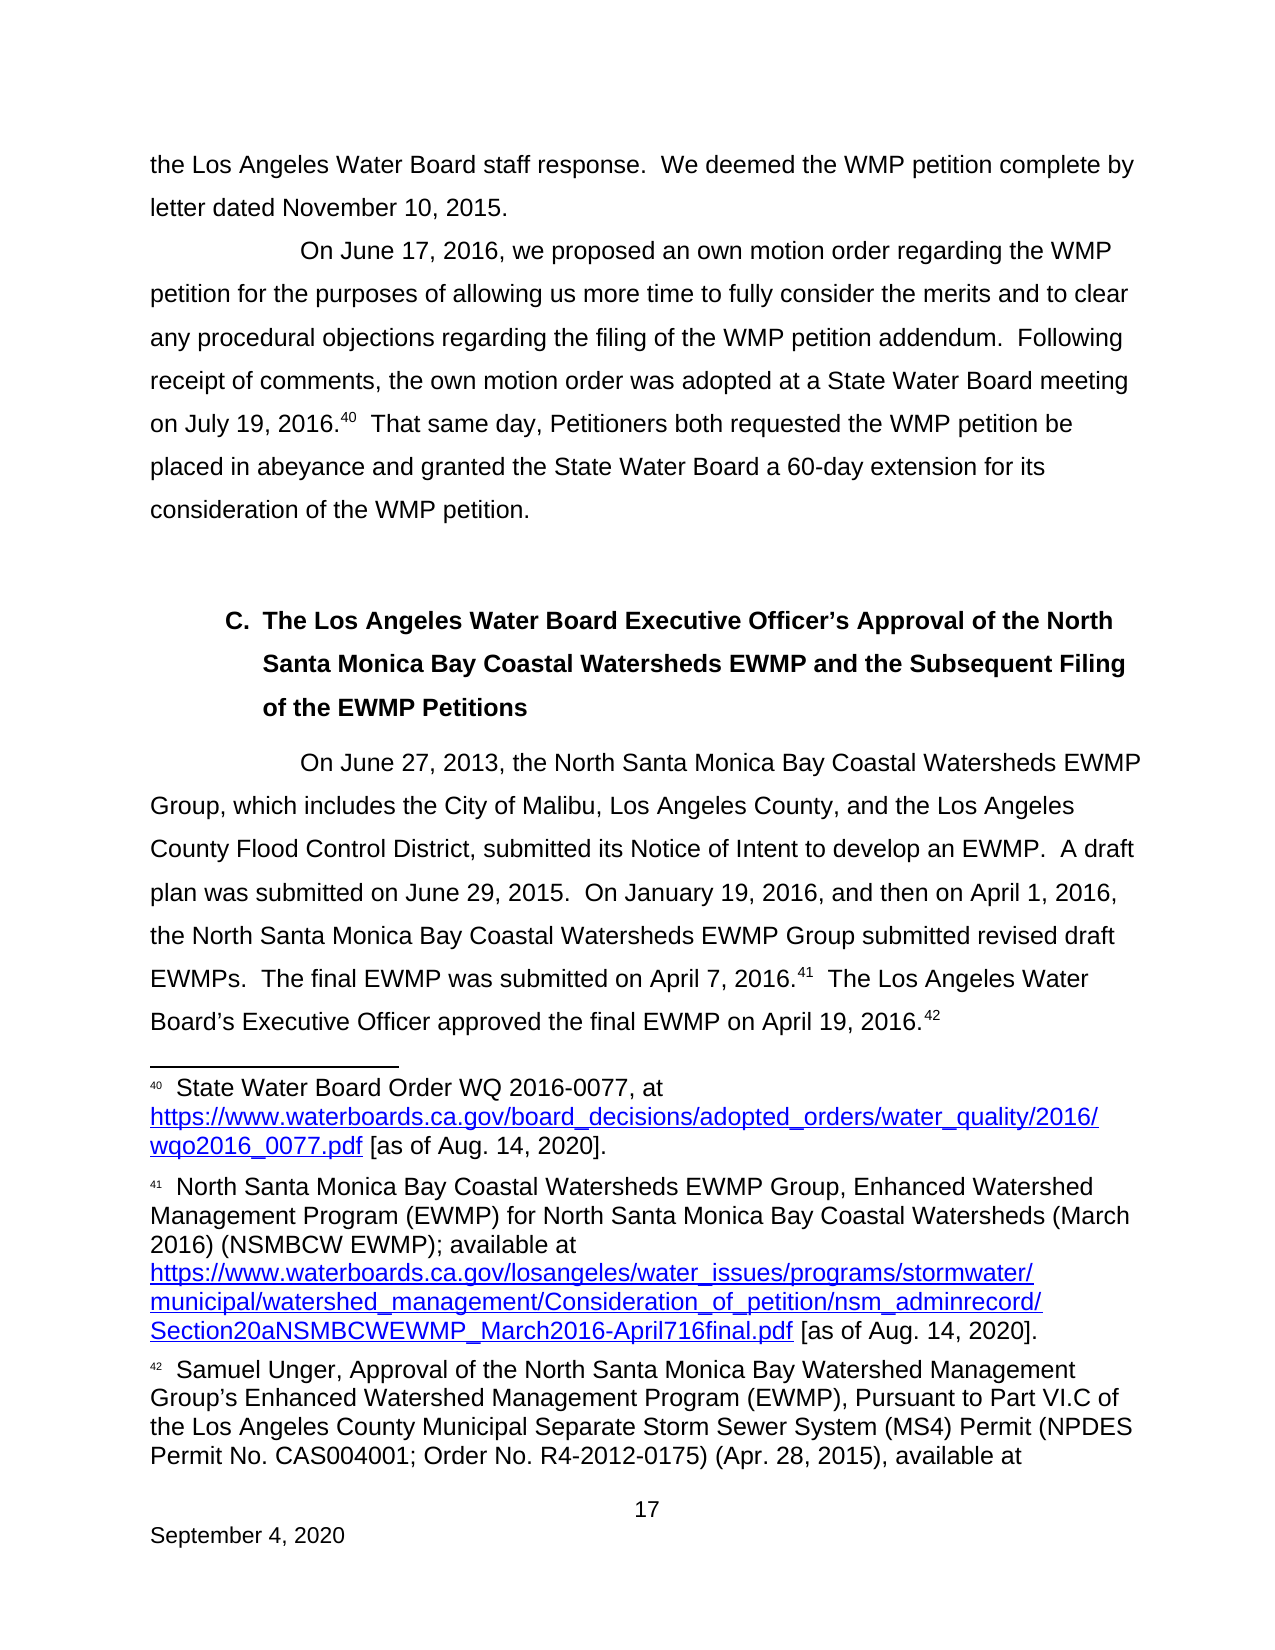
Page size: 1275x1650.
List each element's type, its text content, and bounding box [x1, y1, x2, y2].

subtitle The Los Angeles Water Board Executive Officer’s Approval of the North Santa Monica Bay Coastal Watersheds EWMP and the Subsequent Filing of the EWMP Petitions [225, 606, 1144, 721]
text Following a conversation with the State Water Board’s Office of Chief Counsel, Petitioners filed the WMP petition addendum with the State Water Board. The WMP petition addendum generally updated the original WMP petition to respond to the Los Angeles Water Board staff response. We deemed the WMP petition complete by letter dated November 10, 2015. [150, 150, 1144, 222]
text On June 27, 2013, the North Santa Monica Bay Coastal Watersheds EWMP Group, which includes the City of Malibu, Los Angeles County, and the Los Angeles County Flood Control District, submitted its Notice of Intent to develop an EWMP. A draft plan was submitted on June 29, 2015. On January 19, 2016, and then on April 1, 2016, the North Santa Monica Bay Coastal Watersheds EWMP Group submitted revised draft EWMPs. The final EWMP was submitted on April 7, 2016. The Los Angeles Water Board’s Executive Officer approved the final EWMP on April 19, 2016. [150, 748, 1144, 1036]
text On June 17, 2016, we proposed an own motion order regarding the WMP petition for the purposes of allowing us more time to fully consider the merits and to clear any procedural objections regarding the filing of the WMP petition addendum. Following receipt of comments, the own motion order was adopted at a State Water Board meeting on July 19, 2016. That same day, Petitioners both requested the WMP petition be placed in abeyance and granted the State Water Board a 60-day extension for its consideration of the WMP petition. [150, 236, 1144, 524]
